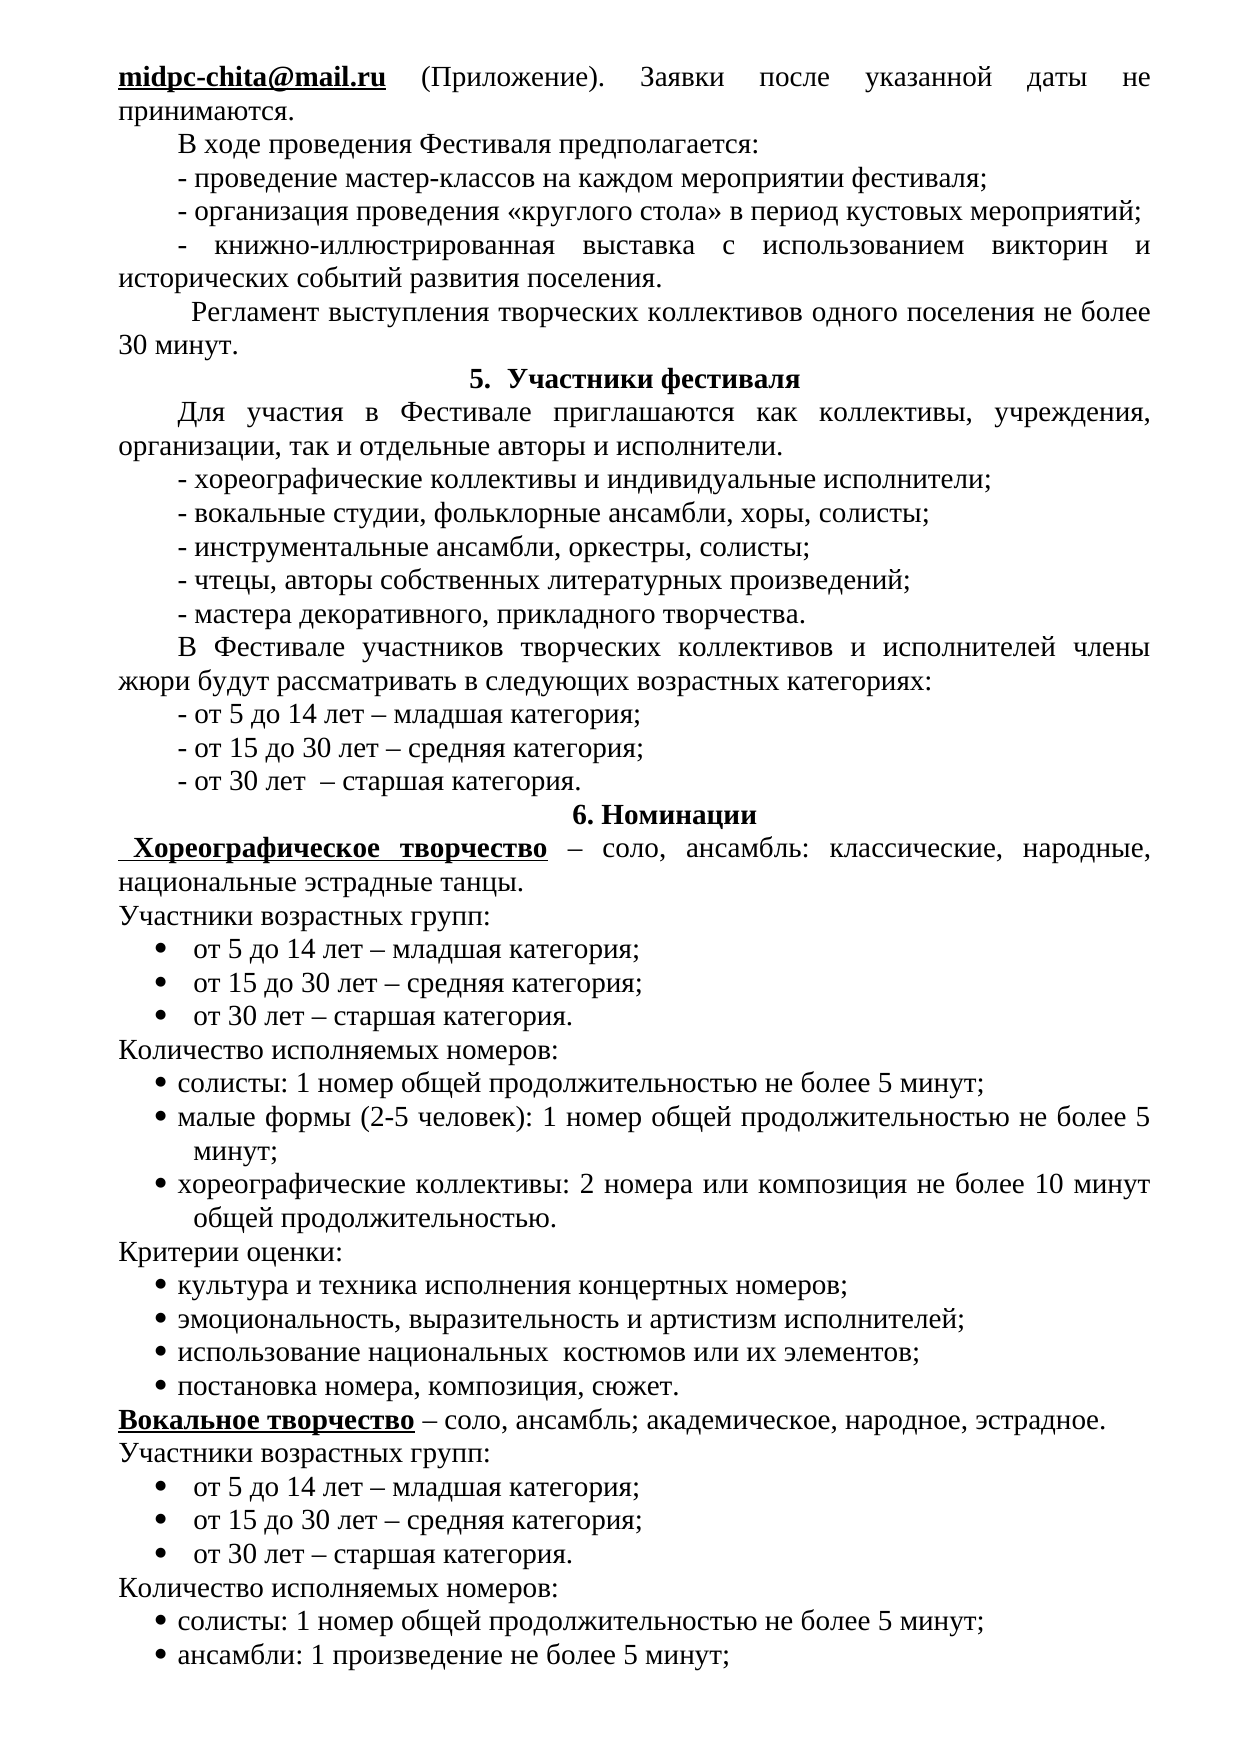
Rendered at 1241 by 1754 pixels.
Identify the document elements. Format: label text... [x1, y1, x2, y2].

text - инструментальные ансамбли, оркестры, солисты; [118, 529, 1152, 562]
list использование национальных костюмов или их элементов; [156, 1334, 1152, 1368]
text Участники возрастных групп: [118, 1435, 1152, 1469]
list от 5 до 14 лет – младшая категория; [156, 931, 1152, 965]
list Участники фестиваля [118, 361, 1152, 394]
list малые формы (2-5 человек): 1 номер общей продолжительностью не более 5 минут; [156, 1099, 1152, 1166]
text - от 30 лет – старшая категория. [118, 763, 1152, 797]
text - книжно-иллюстрированная выставка с использованием викторин и исторических событий развития поселения. [118, 227, 1152, 294]
list солисты: 1 номер общей продолжительностью не более 5 минут; [156, 1603, 1152, 1637]
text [118, 59, 1152, 126]
list культура и техника исполнения концертных номеров; [156, 1267, 1152, 1301]
text Участники возрастных групп: [118, 898, 1152, 931]
text - организация проведения «круглого стола» в период кустовых мероприятий; [118, 193, 1152, 227]
list хореографические коллективы: 2 номера или композиция не более 10 минут общей продолжительностью. [156, 1166, 1152, 1234]
list от 30 лет – старшая категория. [156, 998, 1152, 1032]
text Количество исполняемых номеров: [118, 1032, 1152, 1066]
list постановка номера, композиция, сюжет. [156, 1368, 1152, 1402]
text Регламент выступления творческих коллективов одного поселения не более 30 минут. [118, 294, 1152, 361]
text В Фестивале участников творческих коллективов и исполнителей члены жюри будут рассматривать в следующих возрастных категориях: [118, 629, 1152, 696]
text Критерии оценки: [118, 1234, 1152, 1267]
text - хореографические коллективы и индивидуальные исполнители; [118, 462, 1152, 495]
text - вокальные студии, фольклорные ансамбли, хоры, солисты; [118, 495, 1152, 529]
list от 30 лет – старшая категория. [156, 1536, 1152, 1570]
list эмоциональность, выразительность и артистизм исполнителей; [156, 1301, 1152, 1334]
text - проведение мастер-классов на каждом мероприятии фестиваля; [118, 160, 1152, 193]
text Вокальное творчество – соло, ансамбль; академическое, народное, эстрадное. [118, 1402, 1152, 1435]
text - от 15 до 30 лет – средняя категория; [118, 730, 1152, 763]
text Для участия в Фестивале приглашаются как коллективы, учреждения, организации, так и отдельные авторы и исполнители. [118, 394, 1152, 462]
text Количество исполняемых номеров: [118, 1570, 1152, 1603]
list от 15 до 30 лет – средняя категория; [156, 1502, 1152, 1536]
text Хореографическое творчество – соло, ансамбль: классические, народные, национальные эстрадные танцы. [118, 831, 1152, 898]
text 6. Номинации [118, 797, 1152, 831]
list ансамбли: 1 произведение не более 5 минут; [156, 1637, 1152, 1671]
list солисты: 1 номер общей продолжительностью не более 5 минут; [156, 1066, 1152, 1099]
list от 15 до 30 лет – средняя категория; [156, 965, 1152, 998]
list от 5 до 14 лет – младшая категория; [156, 1469, 1152, 1502]
text - от 5 до 14 лет – младшая категория; [118, 696, 1152, 730]
text В ходе проведения Фестиваля предполагается: [118, 126, 1152, 160]
text - мастера декоративного, прикладного творчества. [118, 596, 1152, 629]
text - чтецы, авторы собственных литературных произведений; [118, 562, 1152, 596]
